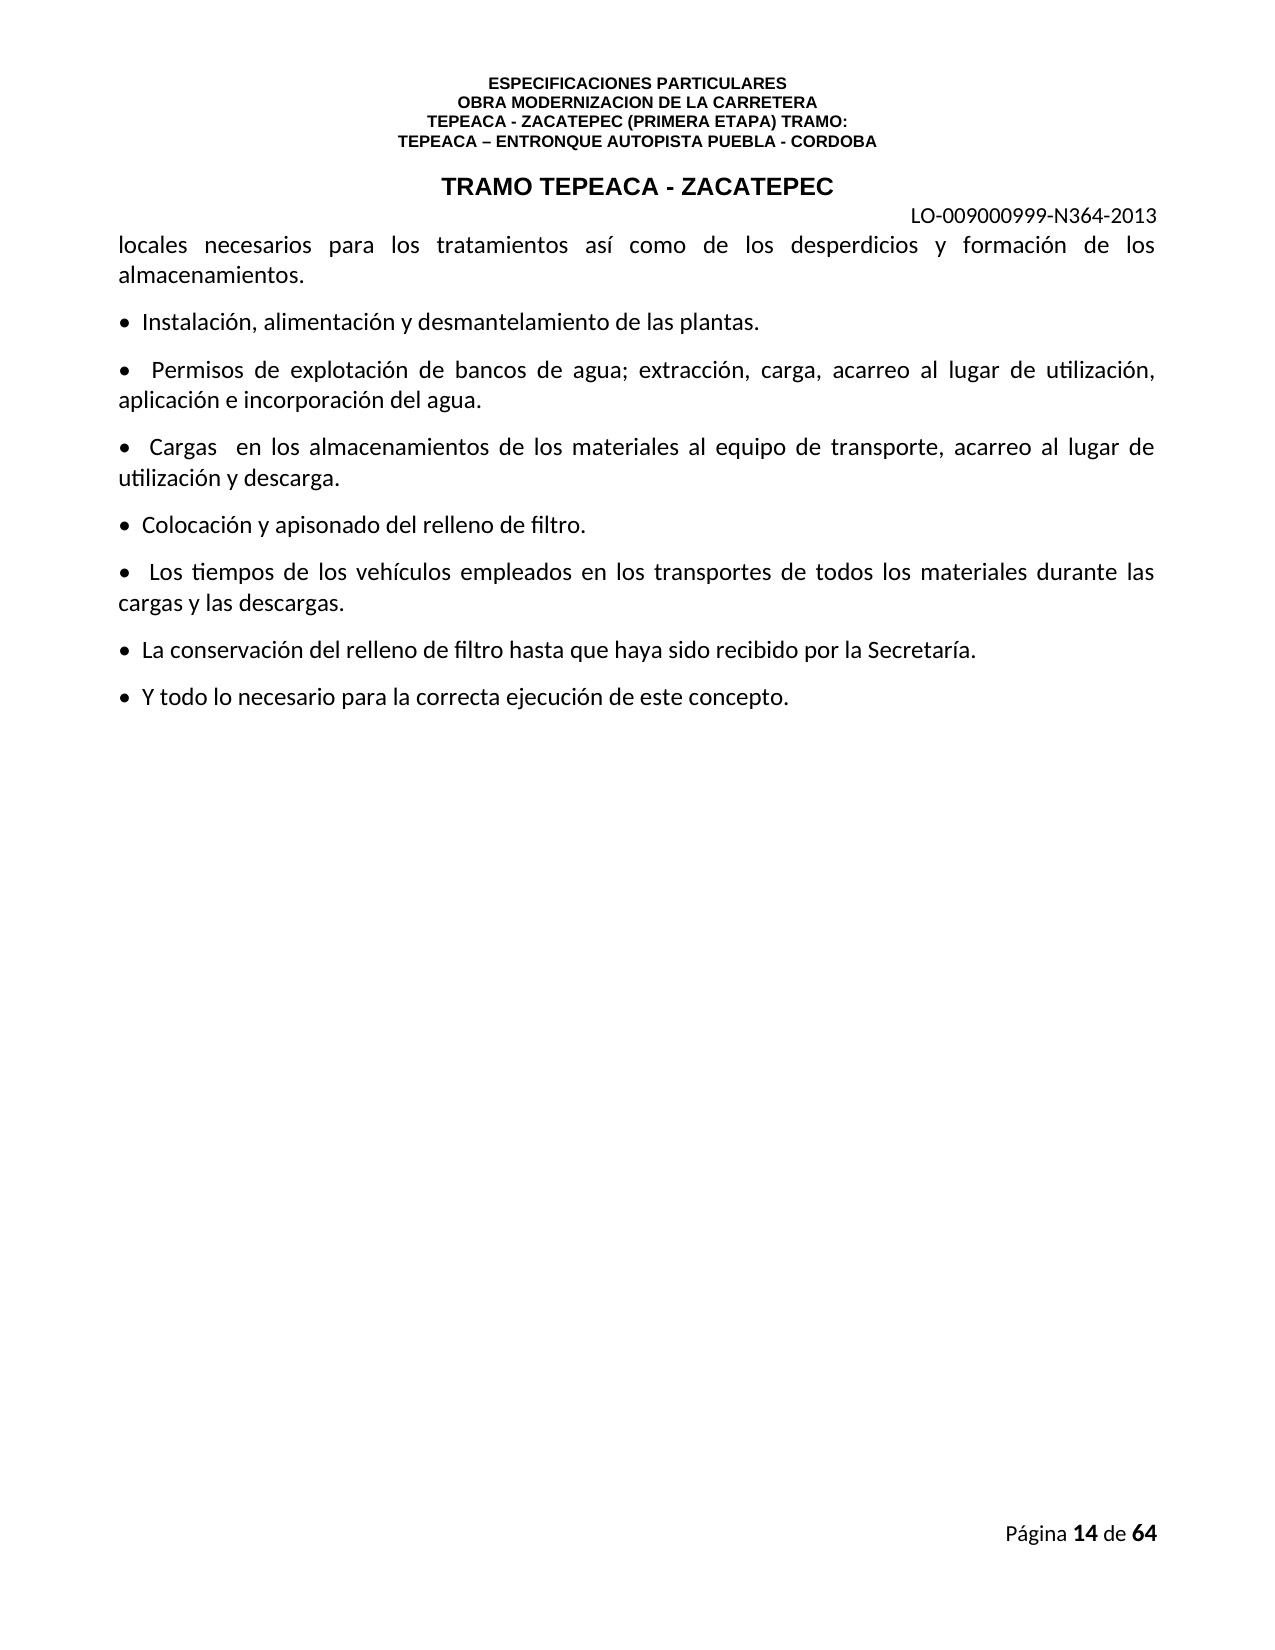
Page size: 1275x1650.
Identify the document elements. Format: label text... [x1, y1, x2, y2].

text • La conservación del relleno de filtro hasta que haya sido recibido por la Secretaría. [118, 634, 1157, 664]
text • Permisos de explotación de bancos de agua; extracción, carga, acarreo al lugar de utilización, aplicación e incorporación del agua. [118, 354, 1157, 415]
text • Colocación y apisonado del relleno de filtro. [118, 509, 1157, 540]
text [118, 229, 1157, 290]
text • Instalación, alimentación y desmantelamiento de las plantas. [118, 307, 1157, 337]
text • Los tiempos de los vehículos empleados en los transportes de todos los materiales durante las cargas y las descargas. [118, 556, 1157, 617]
text • Cargas en los almacenamientos de los materiales al equipo de transporte, acarreo al lugar de utilización y descarga. [118, 431, 1157, 492]
text • Y todo lo necesario para la correcta ejecución de este concepto. [118, 681, 1157, 712]
